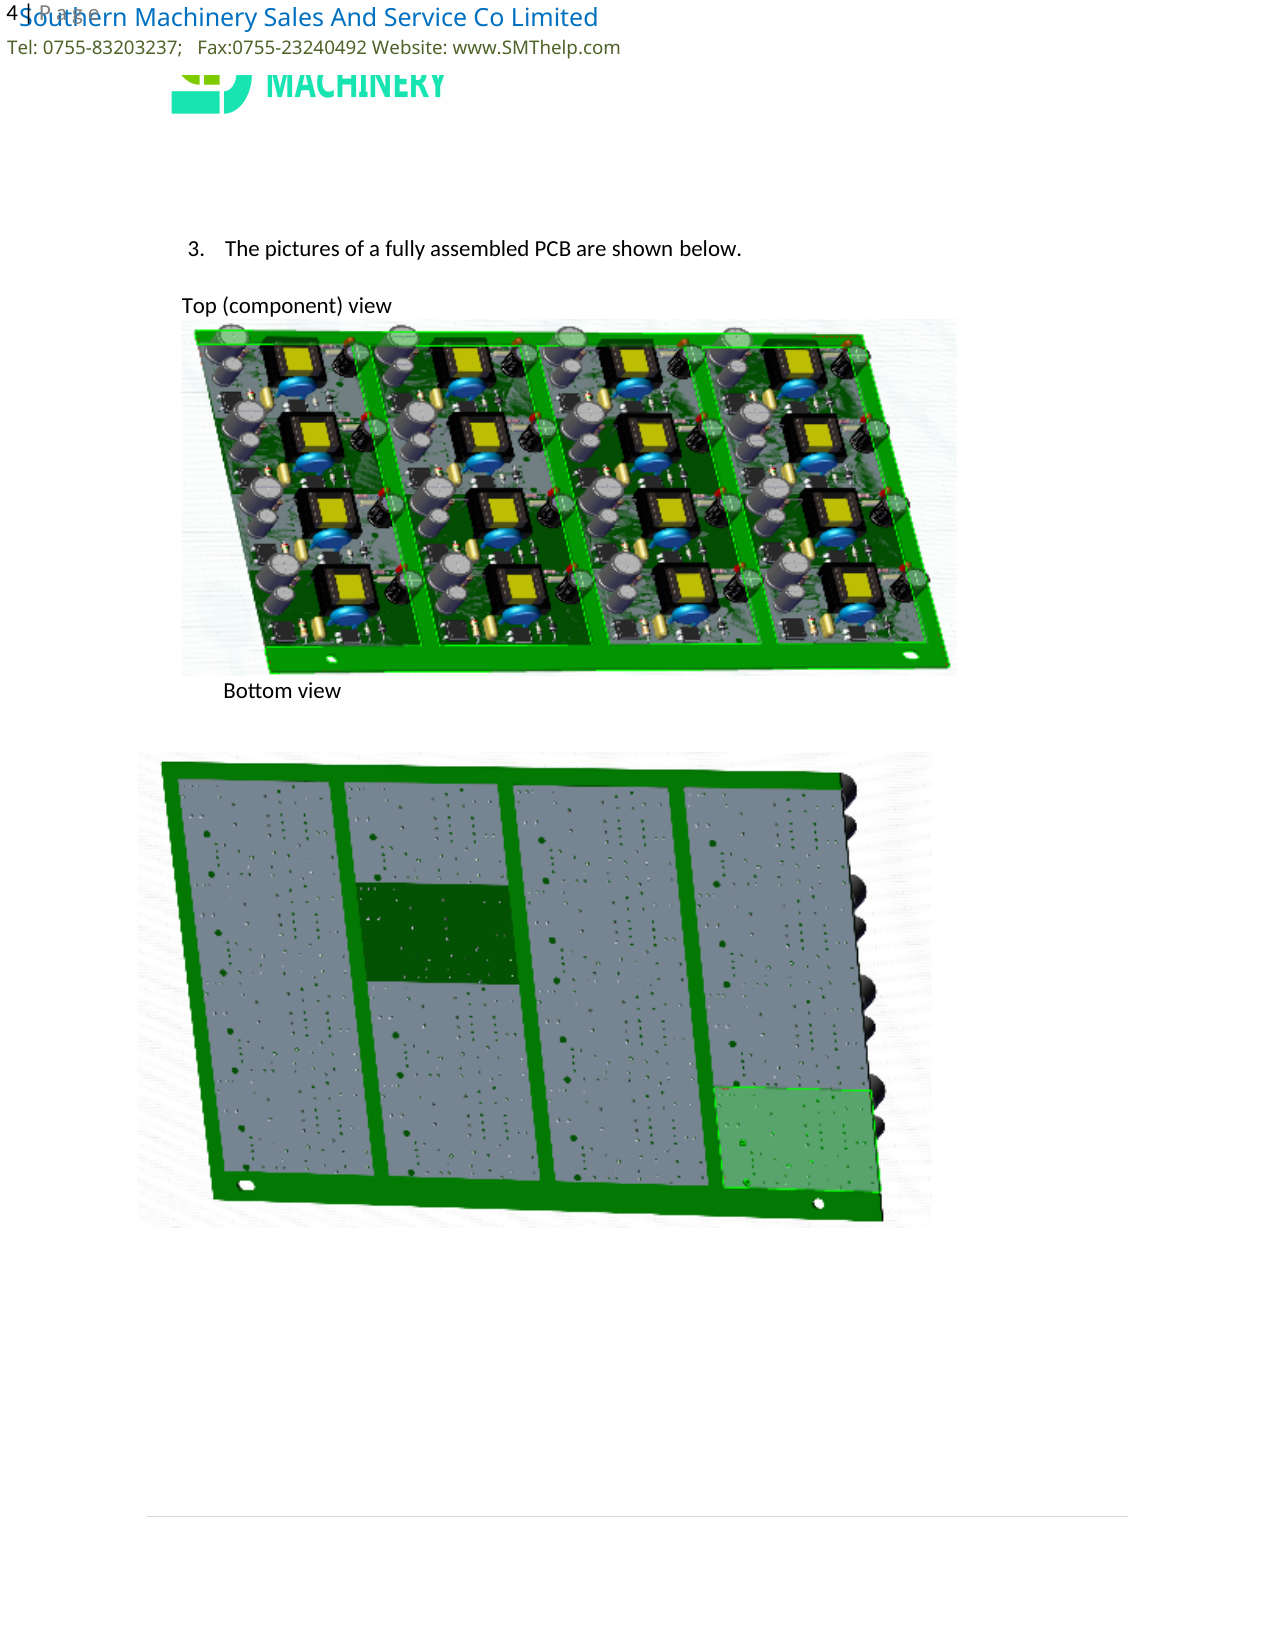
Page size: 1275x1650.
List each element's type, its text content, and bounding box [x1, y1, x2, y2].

text Bottom view [182, 676, 1139, 704]
picture [137, 752, 932, 1228]
list The pictures of a fully assembled PCB are shown below. [187, 234, 1139, 262]
picture [181, 319, 957, 676]
text Top (component) view [182, 291, 1139, 319]
picture [137, 75, 472, 137]
